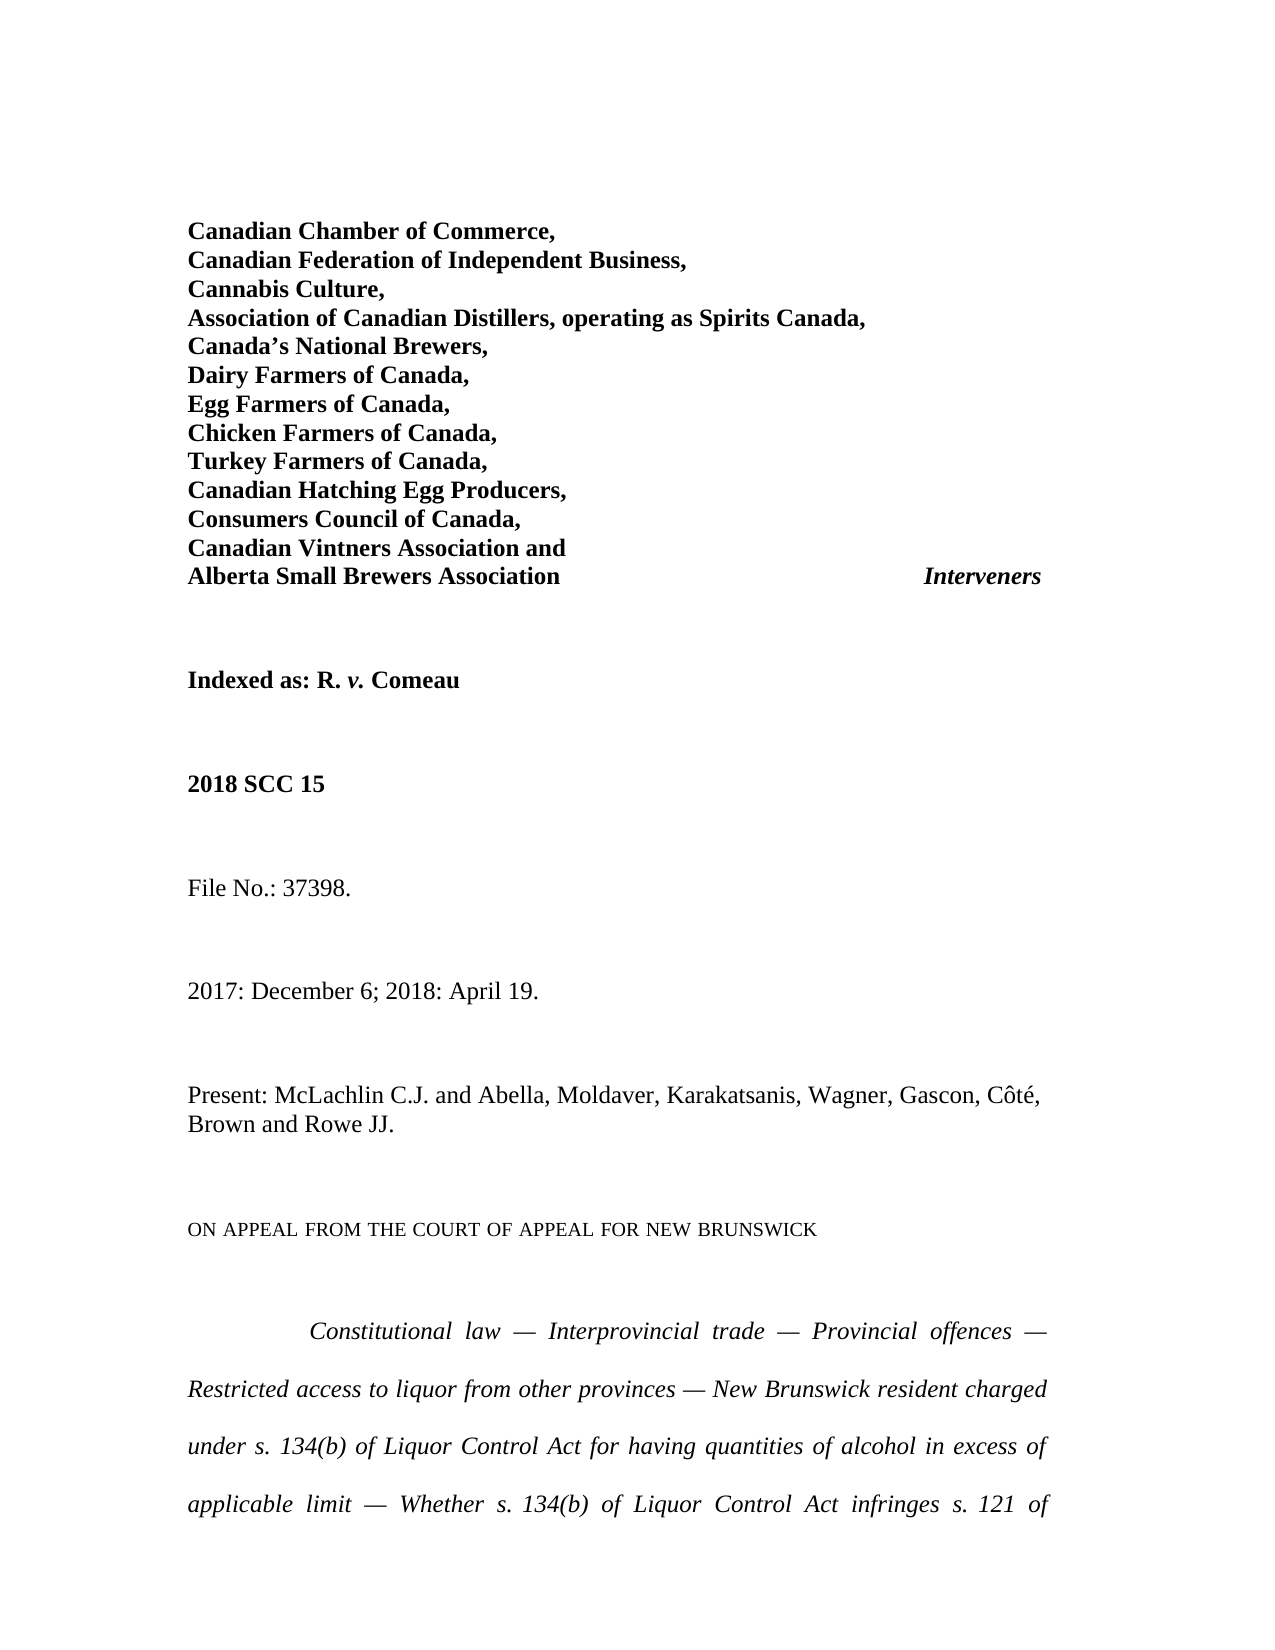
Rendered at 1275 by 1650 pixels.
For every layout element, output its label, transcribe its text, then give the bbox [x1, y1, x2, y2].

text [187, 1316, 1050, 1518]
text File No.: 37398. [187, 873, 1050, 901]
text Present: McLachlin C.J. and Abella, Moldaver, Karakatsanis, Wagner, Gascon, Côté, Brown and Rowe JJ. [187, 1080, 1050, 1138]
text Canadian Federation of Independent Business, [187, 245, 1050, 274]
text 2017: December 6; 2018: April 19. [187, 976, 1050, 1005]
text Canadian Hatching Egg Producers, [187, 475, 1050, 504]
text Canadian Vintners Association and [187, 533, 1050, 561]
text Turkey Farmers of Canada, [187, 446, 1050, 475]
text Canadian Chamber of Commerce, [187, 216, 1050, 245]
text Cannabis Culture, [187, 274, 1050, 303]
text on appeal from the court of appeal for new brunswick [187, 1213, 1050, 1241]
text Chicken Farmers of Canada, [187, 418, 1050, 446]
text Dairy Farmers of Canada, [187, 360, 1050, 389]
text Indexed as: R. v. Comeau [187, 665, 1050, 694]
text Association of Canadian Distillers, operating as Spirits Canada, [187, 303, 1050, 331]
text Canada’s National Brewers, [187, 331, 1050, 360]
text Consumers Council of Canada, [187, 504, 1050, 533]
text Egg Farmers of Canada, [187, 389, 1050, 418]
text 2018 SCC 15 [187, 769, 1050, 798]
text Alberta Small Brewers Association Interveners [187, 561, 1050, 590]
